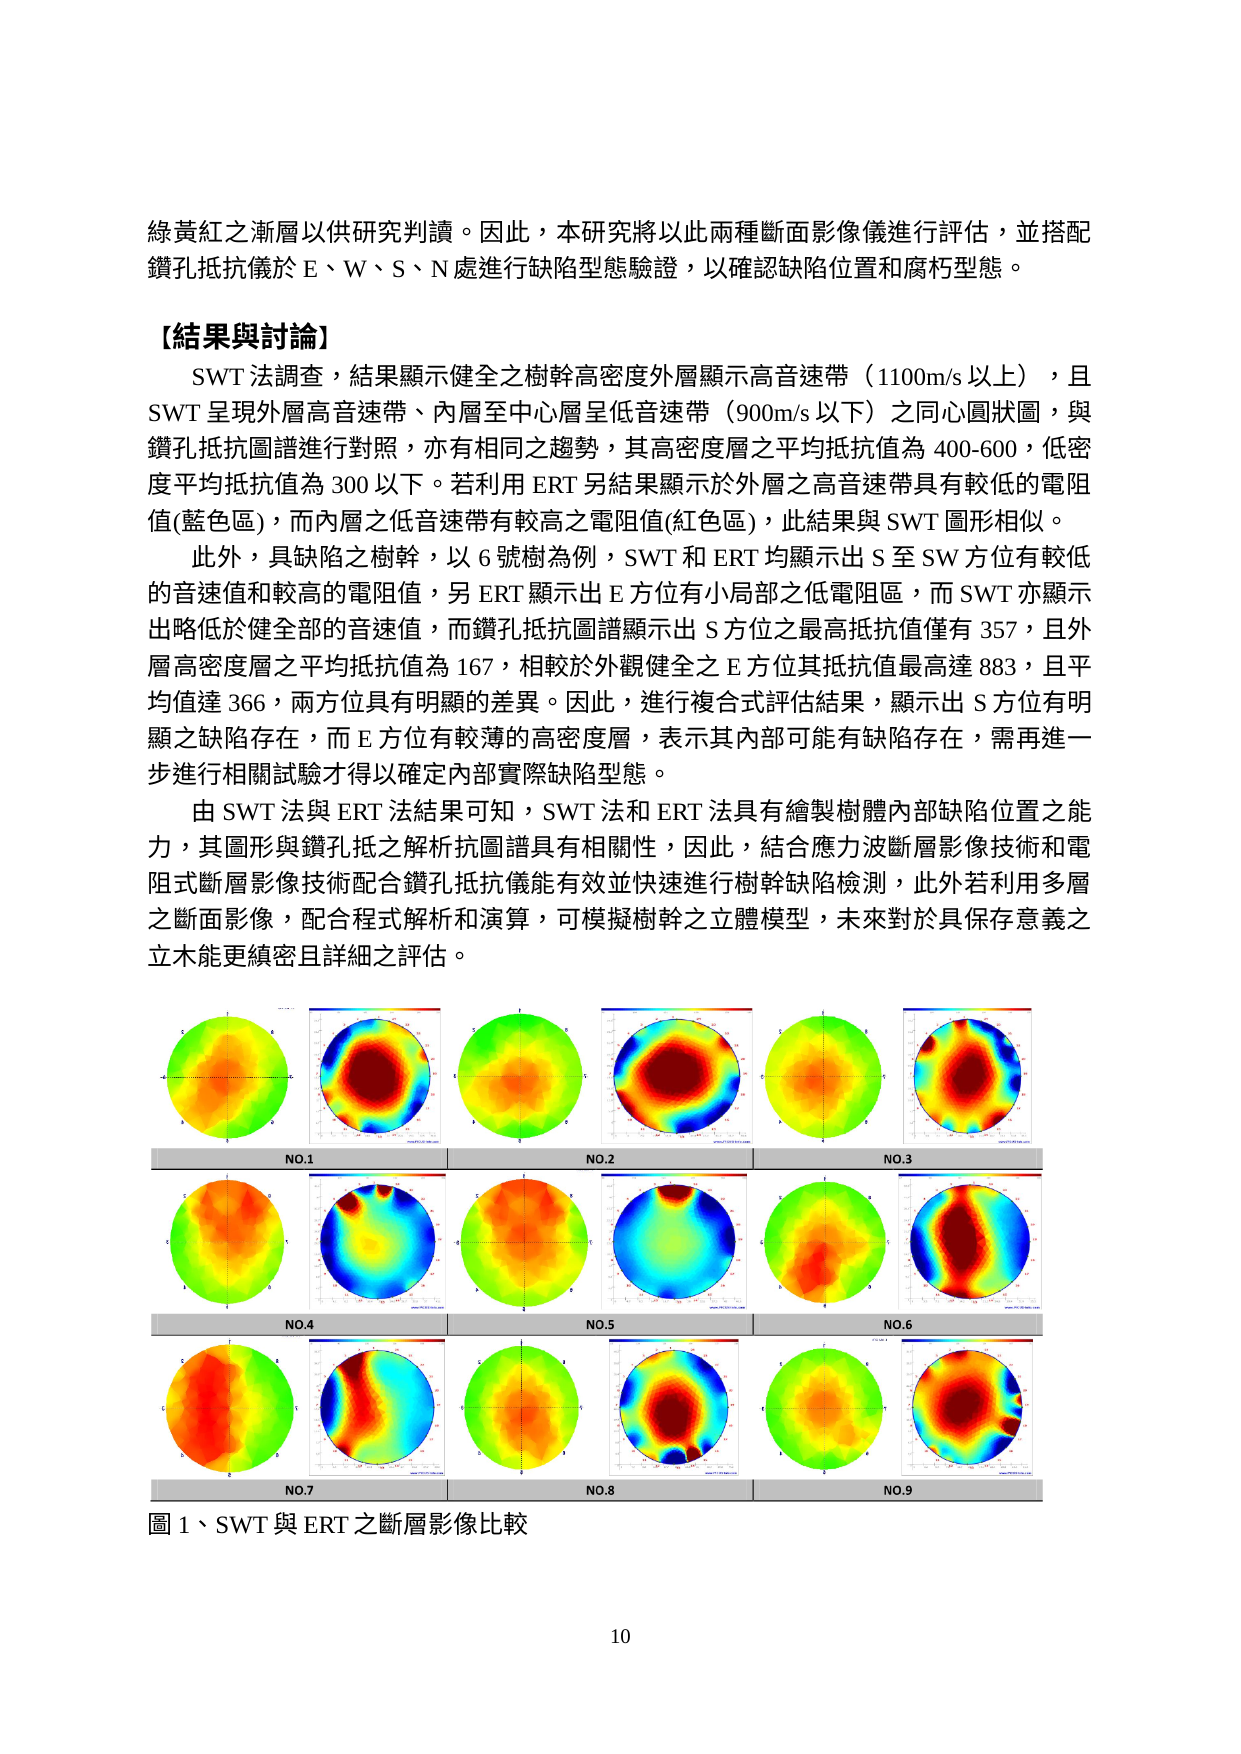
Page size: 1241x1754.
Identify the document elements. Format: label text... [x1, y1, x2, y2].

text 圖1、SWT與ERT之斷層影像比較 [148, 1505, 1092, 1541]
text 由SWT法與ERT法結果可知，SWT法和ERT法具有繪製樹體內部缺陷位置之能力，其圖形與鑽孔抵之解析抗圖譜具有相關性，因此，結合應力波斷層影像技術和電阻式斷層影像技術配合鑽孔抵抗儀能有效並快速進行樹幹缺陷檢測，此外若利用多層之斷面影像，配合程式解析和演算，可模擬樹幹之立體模型，未來對於具保存意義之立木能更縝密且詳細之評估。 [148, 791, 1092, 972]
text 此外，具缺陷之樹幹，以6號樹為例，SWT和ERT均顯示出S至SW方位有較低的音速值和較高的電阻值，另ERT顯示出E方位有小局部之低電阻區，而SWT亦顯示出略低於健全部的音速值，而鑽孔抵抗圖譜顯示出S方位之最高抵抗值僅有357，且外層高密度層之平均抵抗值為167，相較於外觀健全之E方位其抵抗值最高達883，且平均值達366，兩方位具有明顯的差異。因此，進行複合式評估結果，顯示出S方位有明顯之缺陷存在，而E方位有較薄的高密度層，表示其內部可能有缺陷存在，需再進一步進行相關試驗才得以確定內部實際缺陷型態。 [148, 537, 1092, 791]
text 【結果與討論】 [148, 314, 1092, 356]
picture [147, 1001, 1047, 1505]
text SWT法調查，結果顯示健全之樹幹高密度外層顯示高音速帶（1100m/s以上），且SWT呈現外層高音速帶、內層至中心層呈低音速帶（900m/s以下）之同心圓狀圖，與鑽孔抵抗圖譜進行對照，亦有相同之趨勢，其高密度層之平均抵抗值為400-600，低密度平均抵抗值為300以下。若利用ERT另結果顯示於外層之高音速帶具有較低的電阻值(藍色區)，而內層之低音速帶有較高之電阻值(紅色區)，此結果與SWT圖形相似。 [148, 356, 1092, 537]
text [148, 213, 1092, 285]
